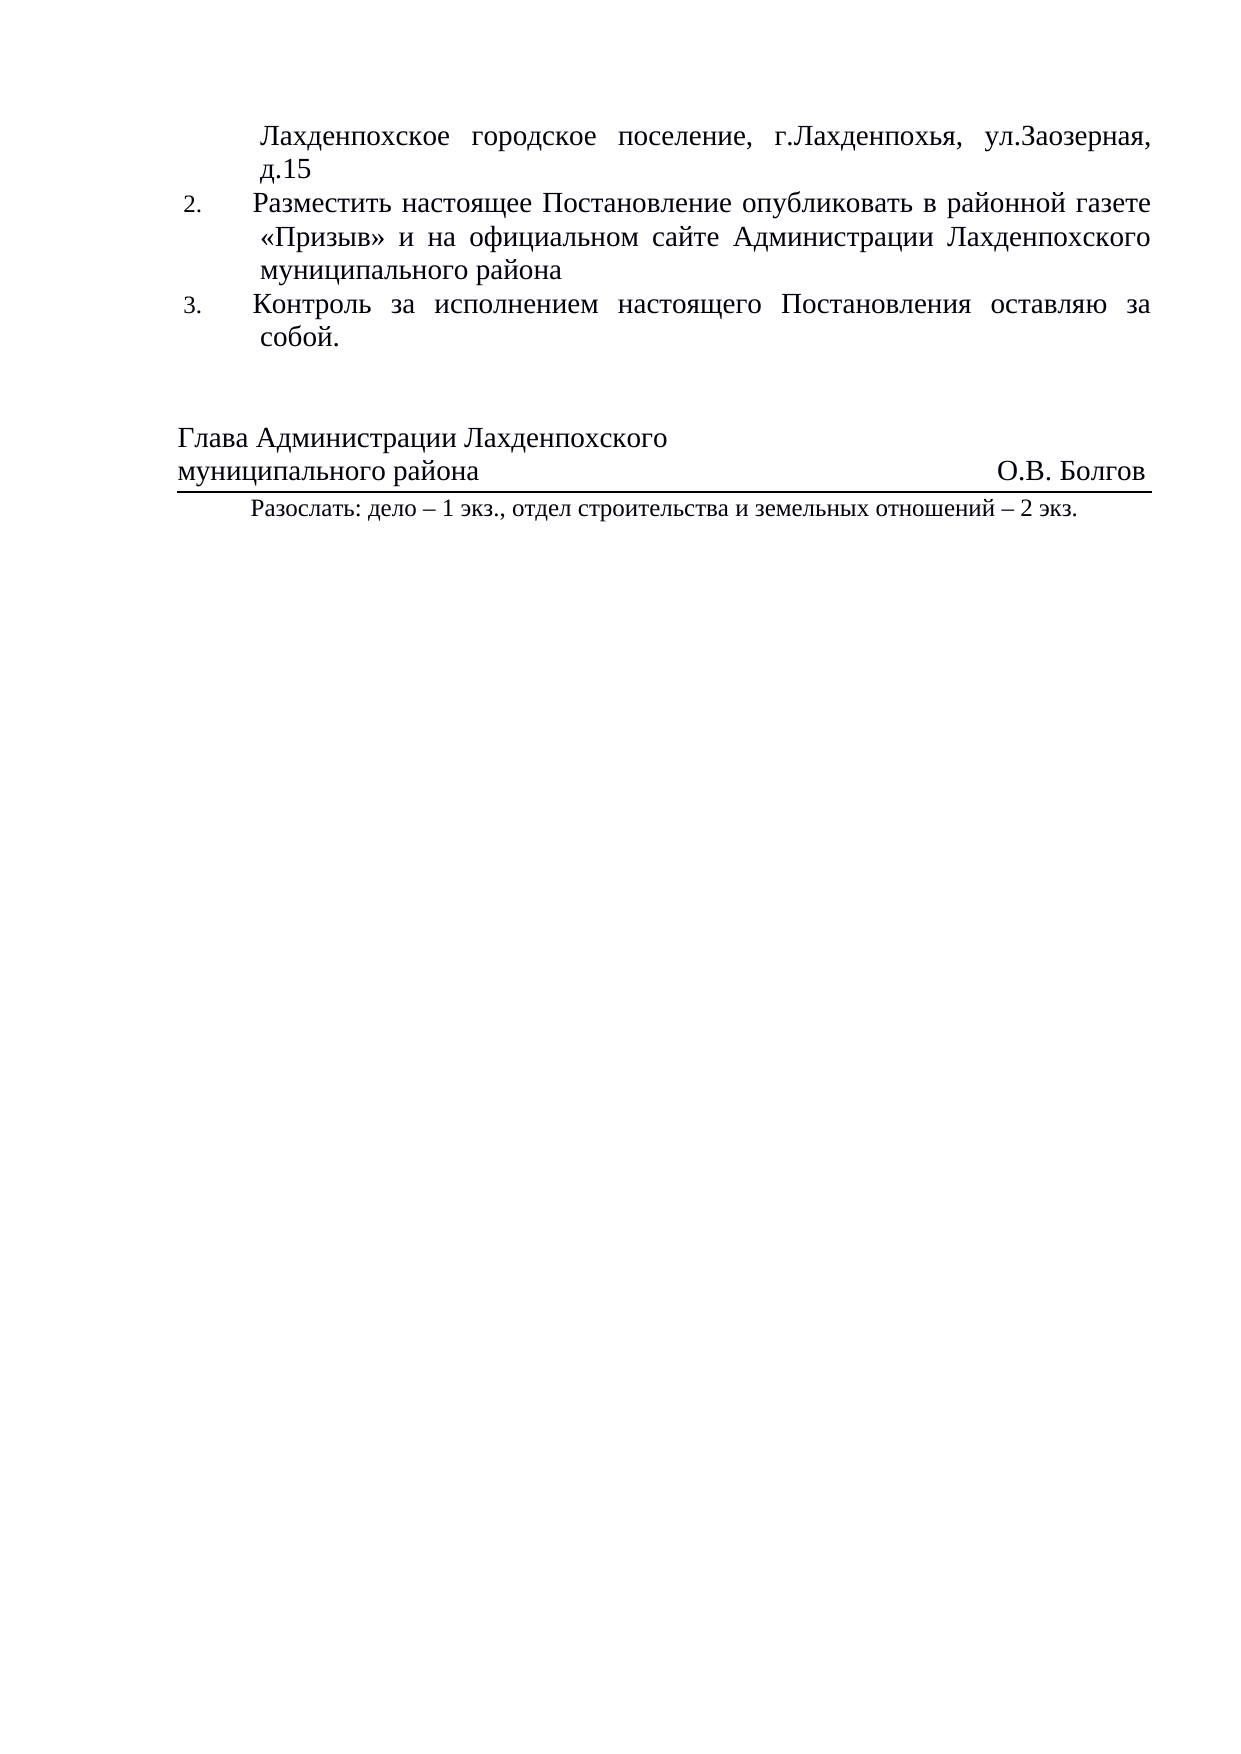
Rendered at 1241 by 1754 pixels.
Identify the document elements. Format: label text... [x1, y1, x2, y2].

list Контроль за исполнением настоящего Постановления оставляю за собой. [183, 286, 1152, 353]
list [183, 118, 1152, 185]
text муниципального района О.В. Болгов [177, 453, 1152, 491]
text Разослать: дело – 1 экз., отдел строительства и земельных отношений – 2 экз. [177, 493, 1152, 522]
list Разместить настоящее Постановление опубликовать в районной газете «Призыв» и на официальном сайте Администрации Лахденпохского муниципального района [183, 185, 1152, 286]
text Глава Администрации Лахденпохского [177, 420, 1152, 453]
